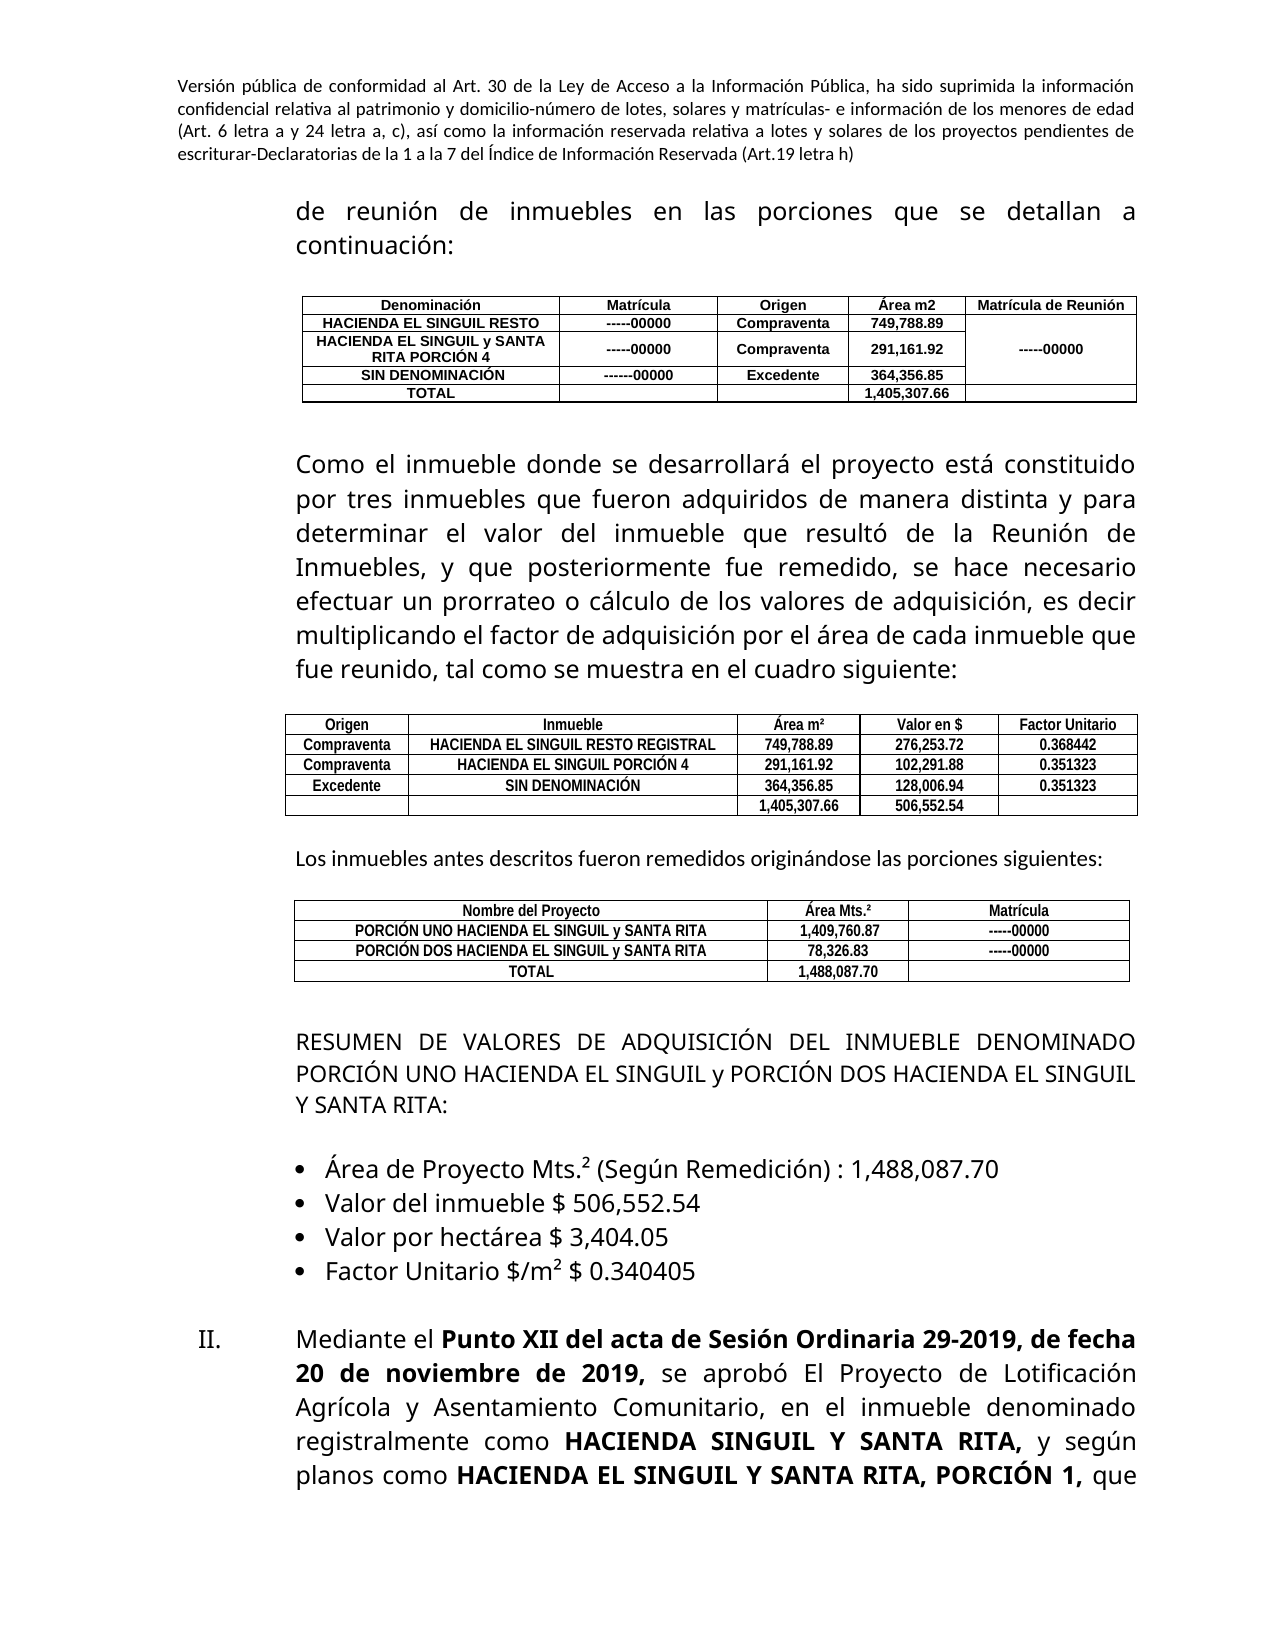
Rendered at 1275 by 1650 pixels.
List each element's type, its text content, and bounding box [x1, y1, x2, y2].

table_cell SIN DENOMINACIÓN [303, 367, 559, 384]
table_cell 1,405,307.66 [849, 385, 965, 401]
table_cell PORCIÓN DOS HACIENDA EL SINGUIL y SANTA RITA [295, 941, 767, 960]
table_header Origen [718, 297, 848, 313]
table_cell HACIENDA EL SINGUIL PORCIÓN 4 [409, 755, 737, 774]
table_cell 364,356.85 [849, 367, 965, 384]
table_header Factor Unitario [999, 715, 1137, 734]
table_cell 1,409,760.87 [768, 921, 908, 940]
table_cell Compraventa [718, 315, 848, 331]
table_cell 506,552.54 [861, 796, 998, 815]
table_cell 0.351323 [999, 755, 1137, 774]
text Como el inmueble donde se desarrollará el proyecto está constituido por tres inmuebles que fueron adquiridos de manera distinta y para determinar el valor del inmueble que resultó de la Reunión de Inmuebles, y que posteriormente fue remedido, se hace necesario efectuar un prorrateo o cálculo de los valores de adquisición, es decir multiplicando el factor de adquisición por el área de cada inmueble que fue reunido, tal como se muestra en el cuadro siguiente: [295, 447, 1137, 686]
table_cell [409, 796, 737, 815]
list Valor por hectárea $ 3,404.05 [177, 1219, 1137, 1253]
table_cell [560, 385, 717, 401]
table_header Área m² [738, 715, 859, 734]
table_cell 276,253.72 [861, 735, 998, 754]
table_header Inmueble [409, 715, 737, 734]
table_cell 128,006.94 [861, 775, 998, 794]
table_header Matrícula de Reunión [966, 297, 1136, 313]
table_cell 1,405,307.66 [738, 796, 859, 815]
table_cell 749,788.89 [738, 735, 859, 754]
table_cell Compraventa [286, 755, 408, 774]
list Valor del inmueble $ 506,552.54 [177, 1185, 1137, 1219]
table_cell TOTAL [295, 961, 767, 981]
table_cell HACIENDA EL SINGUIL y SANTA RITA PORCIÓN 4 [303, 332, 559, 366]
table_cell 291,161.92 [738, 755, 859, 774]
table_cell HACIENDA EL SINGUIL RESTO [303, 315, 559, 331]
table_cell 0.351323 [999, 775, 1137, 794]
list Área de Proyecto Mts.² (Según Remedición) : 1,488,087.70 [177, 1151, 1137, 1185]
table_cell [286, 796, 408, 815]
table_cell [966, 385, 1136, 401]
table_header Nombre del Proyecto [295, 901, 767, 920]
table_cell [909, 961, 1129, 981]
table_header Matrícula [560, 297, 717, 313]
text Los inmuebles antes descritos fueron remedidos originándose las porciones siguientes: [295, 844, 1137, 872]
table_cell 291,161.92 [849, 332, 965, 366]
table_cell 102,291.88 [861, 755, 998, 774]
table_cell 364,356.85 [738, 775, 859, 794]
table_cell ------00000 [560, 367, 717, 384]
table_cell Compraventa [718, 332, 848, 366]
list Factor Unitario $/m² $ 0.340405 [177, 1253, 1137, 1288]
table_cell 749,788.89 [849, 315, 965, 331]
table_cell TOTAL [303, 385, 559, 401]
table_header Valor en $ [861, 715, 998, 734]
table_header Matrícula [909, 901, 1129, 920]
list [295, 193, 1137, 262]
table_cell 1,488,087.70 [768, 961, 908, 981]
table_header Área Mts.² [768, 901, 908, 920]
table_cell -----00000 [909, 921, 1129, 940]
table_cell -----00000 [909, 941, 1129, 960]
table_cell 78,326.83 [768, 941, 908, 960]
text RESUMEN DE VALORES DE ADQUISICIÓN DEL INMUEBLE DENOMINADO PORCIÓN UNO HACIENDA EL SINGUIL y PORCIÓN DOS HACIENDA EL SINGUIL Y SANTA RITA: [295, 1026, 1137, 1120]
table_cell -----00000 [966, 315, 1136, 384]
table_header Denominación [303, 297, 559, 313]
table_cell HACIENDA EL SINGUIL RESTO REGISTRAL [409, 735, 737, 754]
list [222, 1322, 1137, 1492]
table_cell [718, 385, 848, 401]
table_cell SIN DENOMINACIÓN [409, 775, 737, 794]
table_cell -----00000 [560, 315, 717, 331]
table_cell [999, 796, 1137, 815]
table_header Área m2 [849, 297, 965, 313]
table_cell Excedente [718, 367, 848, 384]
table_header Origen [286, 715, 408, 734]
table_cell Excedente [286, 775, 408, 794]
table_cell 0.368442 [999, 735, 1137, 754]
table_cell PORCIÓN UNO HACIENDA EL SINGUIL y SANTA RITA [295, 921, 767, 940]
table_cell -----00000 [560, 332, 717, 366]
table_cell Compraventa [286, 735, 408, 754]
